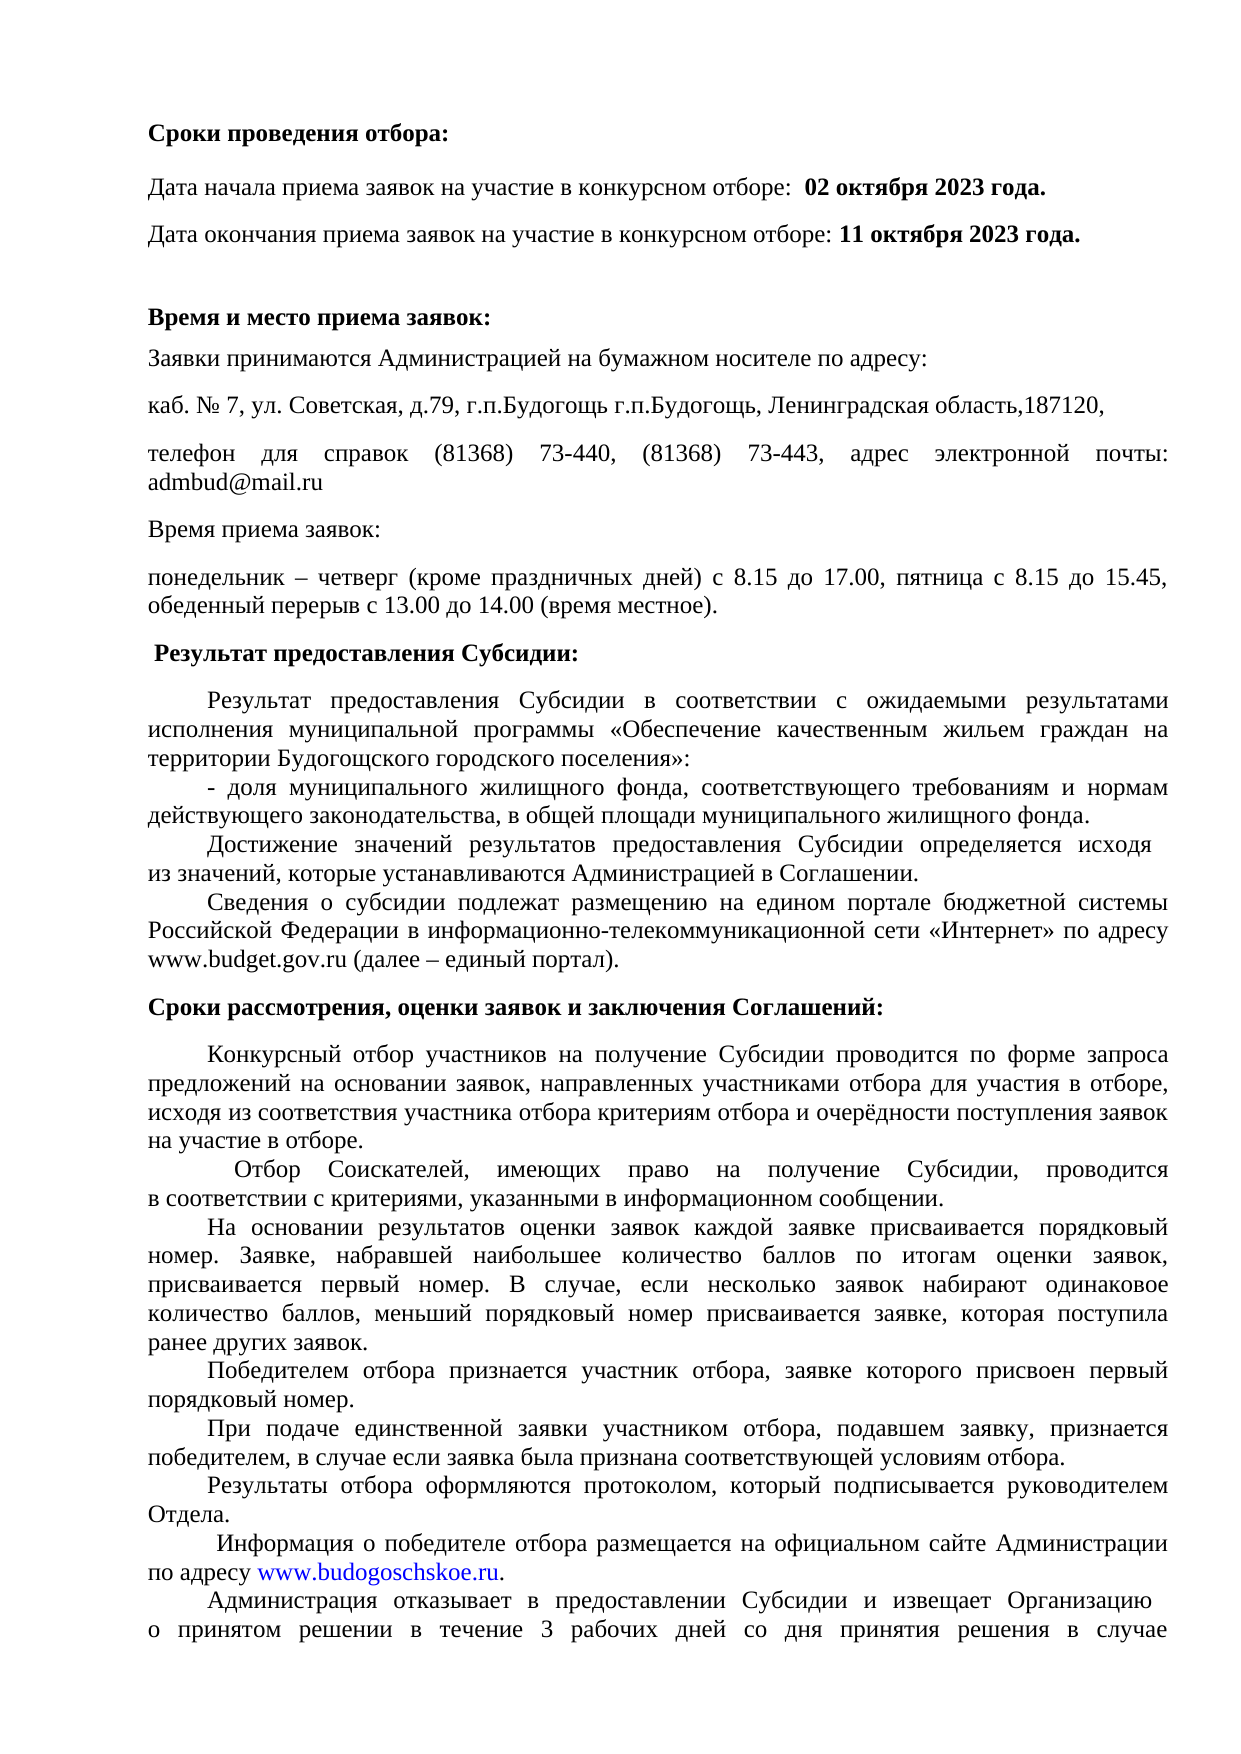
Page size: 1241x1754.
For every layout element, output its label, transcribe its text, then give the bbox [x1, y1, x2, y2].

text Победителем отбора признается участник отбора, заявке которого присвоен первый порядковый номер. [148, 1356, 1169, 1413]
text Результаты отбора оформляются протоколом, который подписывается руководителем Отдела. [148, 1471, 1169, 1528]
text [148, 1586, 1169, 1643]
text Результат предоставления Субсидии: [148, 638, 1169, 667]
text Сроки проведения отбора: [148, 118, 1169, 147]
text Время и место приема заявок: [148, 302, 1169, 331]
text Достижение значений результатов предоставления Субсидии определяется исходя из значений, которые устанавливаются Администрацией в Соглашении. [148, 829, 1169, 887]
text Отбор Соискателей, имеющих право на получение Субсидии, проводится в соответствии с критериями, указанными в информационном сообщении. [148, 1154, 1169, 1212]
text каб. № 7, ул. Советская, д.79, г.п.Будогощь г.п.Будогощь, Ленинградская область,187120, [148, 391, 1169, 419]
text Время приема заявок: [148, 514, 1169, 543]
text На основании результатов оценки заявок каждой заявке присваивается порядковый номер. Заявке, набравшей наибольшее количество баллов по итогам оценки заявок, присваивается первый номер. В случае, если несколько заявок набирают одинаковое количество баллов, меньший порядковый номер присваивается заявке, которая поступила ранее других заявок. [148, 1212, 1169, 1356]
text Дата начала приема заявок на участие в конкурсном отборе: 02 октября 2023 года. [148, 172, 1169, 201]
text Результат предоставления Субсидии в соответствии с ожидаемыми результатами исполнения муниципальной программы «Обеспечение качественным жильем граждан на территории Будогощского городского поселения»: [148, 686, 1169, 772]
text телефон для справок (81368) 73-440, (81368) 73-443, адрес электронной почты: admbud@mail.ru [148, 438, 1169, 496]
text Заявки принимаются Администрацией на бумажном носителе по адресу: [148, 343, 1169, 372]
text понедельник – четверг (кроме праздничных дней) с 8.15 до 17.00, пятница с 8.15 до 15.45, обеденный перерыв с 13.00 до 14.00 (время местное). [148, 562, 1169, 619]
text - доля муниципального жилищного фонда, соответствующего требованиям и нормам действующего законодательства, в общей площади муниципального жилищного фонда. [148, 772, 1169, 829]
text Сроки рассмотрения, оценки заявок и заключения Соглашений: [148, 992, 1169, 1021]
text Конкурсный отбор участников на получение Субсидии проводится по форме запроса предложений на основании заявок, направленных участниками отбора для участия в отборе, исходя из соответствия участника отбора критериям отбора и очерёдности поступления заявок на участие в отборе. [148, 1039, 1169, 1154]
text Дата окончания приема заявок на участие в конкурсном отборе: 11 октября 2023 года. [148, 219, 1169, 248]
text При подаче единственной заявки участником отбора, подавшем заявку, признается победителем, в случае если заявка была признана соответствующей условиям отбора. [148, 1413, 1169, 1471]
text Сведения о субсидии подлежат размещению на едином портале бюджетной системы Российской Федерации в информационно-телекоммуникационной сети «Интернет» по адресу www.budget.gov.ru (далее – единый портал). [148, 887, 1169, 973]
text Информация о победителе отбора размещается на официальном сайте Администрации по адресу www.budogoschskoe.ru. [148, 1528, 1169, 1586]
